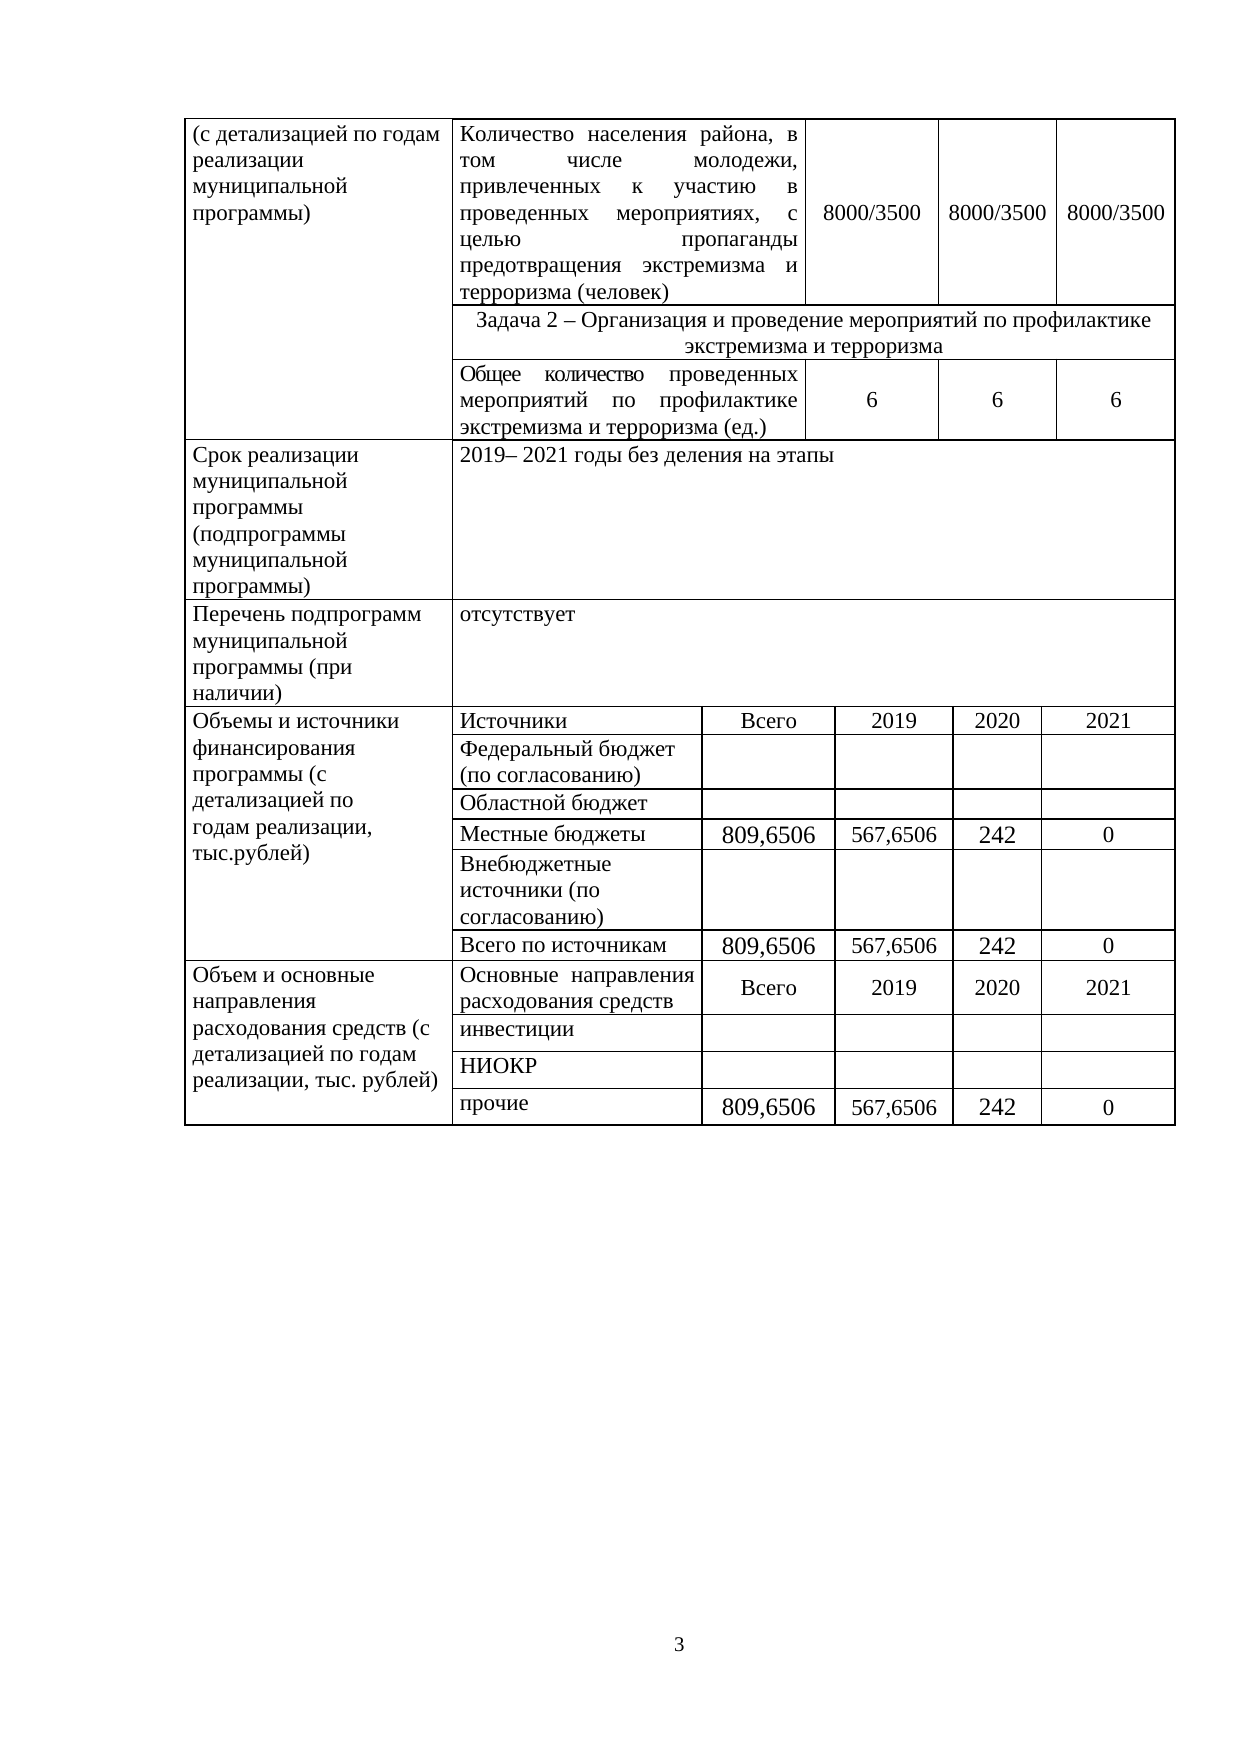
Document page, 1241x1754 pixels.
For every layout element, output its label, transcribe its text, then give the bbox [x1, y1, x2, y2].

table_cell Срок реализации муниципальной программы (подпрограммы муниципальной программы) [186, 440, 452, 599]
table_cell Федеральный бюджет (по согласованию) [453, 735, 701, 788]
table_cell [836, 1015, 952, 1051]
table_cell Источники [453, 707, 701, 734]
table_cell [836, 1052, 952, 1087]
table_cell Объемы и источники финансирования программы (с детализацией по годам реализации, тыс.рублей) [186, 707, 452, 959]
table_cell [703, 1052, 834, 1087]
table_cell [703, 1015, 834, 1051]
table_cell Всего по источникам [453, 931, 701, 959]
table_cell [703, 735, 834, 788]
table_cell [1042, 1052, 1174, 1087]
table_cell 2020 [954, 707, 1041, 734]
table_cell 2021 [1042, 707, 1174, 734]
table_cell [1042, 735, 1174, 788]
table_cell 2020 [954, 961, 1041, 1014]
table_cell 2021 [1042, 961, 1174, 1014]
table_cell 0 [1042, 1089, 1174, 1124]
table_cell 2019 [836, 961, 952, 1014]
table_cell [954, 850, 1041, 929]
table_cell 2019– 2021 годы без деления на этапы [453, 441, 1174, 599]
table_cell 0 [1042, 931, 1174, 959]
table_cell [1042, 1015, 1174, 1051]
table_cell [703, 790, 834, 818]
table_cell Областной бюджет [453, 790, 701, 818]
table_cell Внебюджетные источники (по согласованию) [453, 850, 701, 929]
table_cell 6 [1057, 360, 1174, 439]
table_cell [1042, 790, 1174, 818]
table_cell 242 [954, 931, 1041, 959]
table_cell [954, 1015, 1041, 1051]
table_cell 8000/3500 [1057, 120, 1174, 304]
table_cell 6 [806, 360, 938, 439]
table_cell Местные бюджеты [453, 820, 701, 848]
table_cell [836, 735, 952, 788]
table_cell Объем и основные направления расходования средств (с детализацией по годам реализации, тыс. рублей) [186, 961, 452, 1124]
table_cell прочие [453, 1089, 701, 1124]
table_cell отсутствует [453, 600, 1174, 706]
table_cell 6 [939, 360, 1056, 439]
table_cell 2019 [836, 707, 952, 734]
table_cell Основные направления расходования средств [453, 961, 701, 1014]
table_cell 8000/3500 [806, 120, 938, 304]
table_cell Количество населения района, в том числе молодежи, привлеченных к участию в проведенных мероприятиях, с целью пропаганды предотвращения экстремизма и терроризма (человек) [453, 120, 805, 304]
table_cell Всего [703, 961, 834, 1014]
table_cell [954, 790, 1041, 818]
table_cell [1042, 850, 1174, 929]
table_cell 242 [954, 1089, 1041, 1124]
table_cell 0 [1042, 820, 1174, 848]
table_cell 809,6506 [703, 931, 834, 959]
table_cell 567,6506 [836, 931, 952, 959]
table_cell инвестиции [453, 1015, 701, 1051]
table_cell [954, 735, 1041, 788]
table_cell Перечень подпрограмм муниципальной программы (при наличии) [186, 600, 452, 706]
table_cell Задача 2 – Организация и проведение мероприятий по профилактике экстремизма и терроризма [453, 306, 1174, 358]
table_cell [954, 1052, 1041, 1087]
table_cell [836, 850, 952, 929]
table_cell [836, 790, 952, 818]
table_cell 809,6506 [703, 820, 834, 848]
table_cell Всего [703, 707, 834, 734]
table_cell 567,6506 [836, 820, 952, 848]
table_cell Общее количество проведенных мероприятий по профилактике экстремизма и терроризма (ед.) [453, 360, 805, 439]
table_cell НИОКР [453, 1052, 701, 1087]
table_cell 8000/3500 [939, 120, 1056, 304]
table_cell 567,6506 [836, 1089, 952, 1124]
table_cell [703, 850, 834, 929]
table_cell 809,6506 [703, 1089, 834, 1124]
table_cell 242 [954, 820, 1041, 848]
